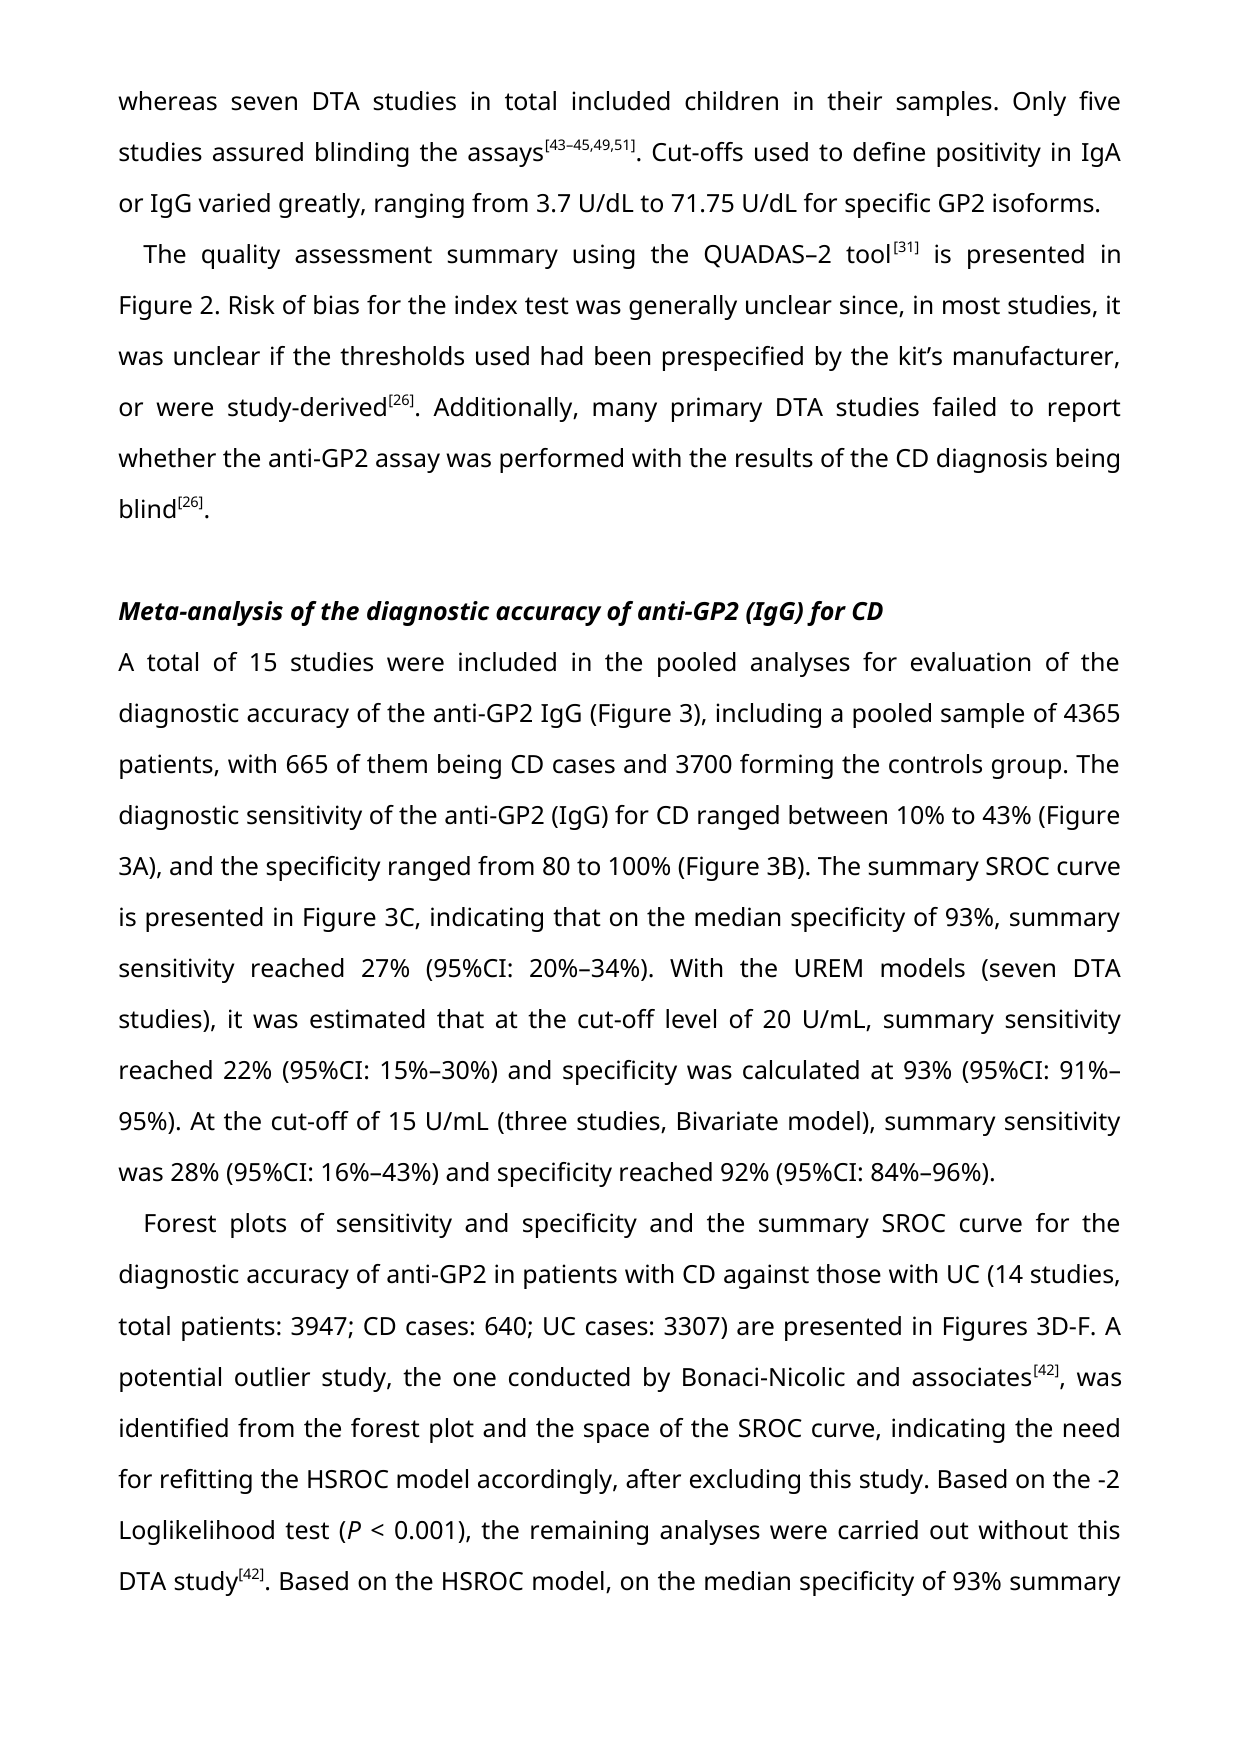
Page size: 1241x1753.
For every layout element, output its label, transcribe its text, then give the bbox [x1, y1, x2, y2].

text A total of 15 studies were included in the pooled analyses for evaluation of the diagnostic accuracy of the anti-GP2 IgG (Figure 3), including a pooled sample of 4365 patients, with 665 of them being CD cases and 3700 forming the controls group. The diagnostic sensitivity of the anti-GP2 (IgG) for CD ranged between 10% to 43% (Figure 3A), and the specificity ranged from 80 to 100% (Figure 3B). The summary SROC curve is presented in Figure 3C, indicating that on the median specificity of 93%, summary sensitivity reached 27% (95%CI: 20%–34%). With the UREM models (seven DTA studies), it was estimated that at the cut-off level of 20 U/mL, summary sensitivity reached 22% (95%CI: 15%–30%) and specificity was calculated at 93% (95%CI: 91%–95%). At the cut-off of 15 U/mL (three studies, Bivariate model), summary sensitivity was 28% (95%CI: 16%–43%) and specificity reached 92% (95%CI: 84%–96%). [118, 645, 1122, 1189]
text Meta-analysis of the diagnostic accuracy of anti-GP2 (IgG) for CD [118, 594, 1122, 628]
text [118, 83, 1122, 219]
text The quality assessment summary using the QUADAS–2 tool[31] is presented in Figure 2. Risk of bias for the index test was generally unclear since, in most studies, it was unclear if the thresholds used had been prespecified by the kit’s manufacturer, or were study-derived[26]. Additionally, many primary DTA studies failed to report whether the anti-GP2 assay was performed with the results of the CD diagnosis being blind[26]. [118, 236, 1122, 526]
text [118, 1206, 1122, 1597]
